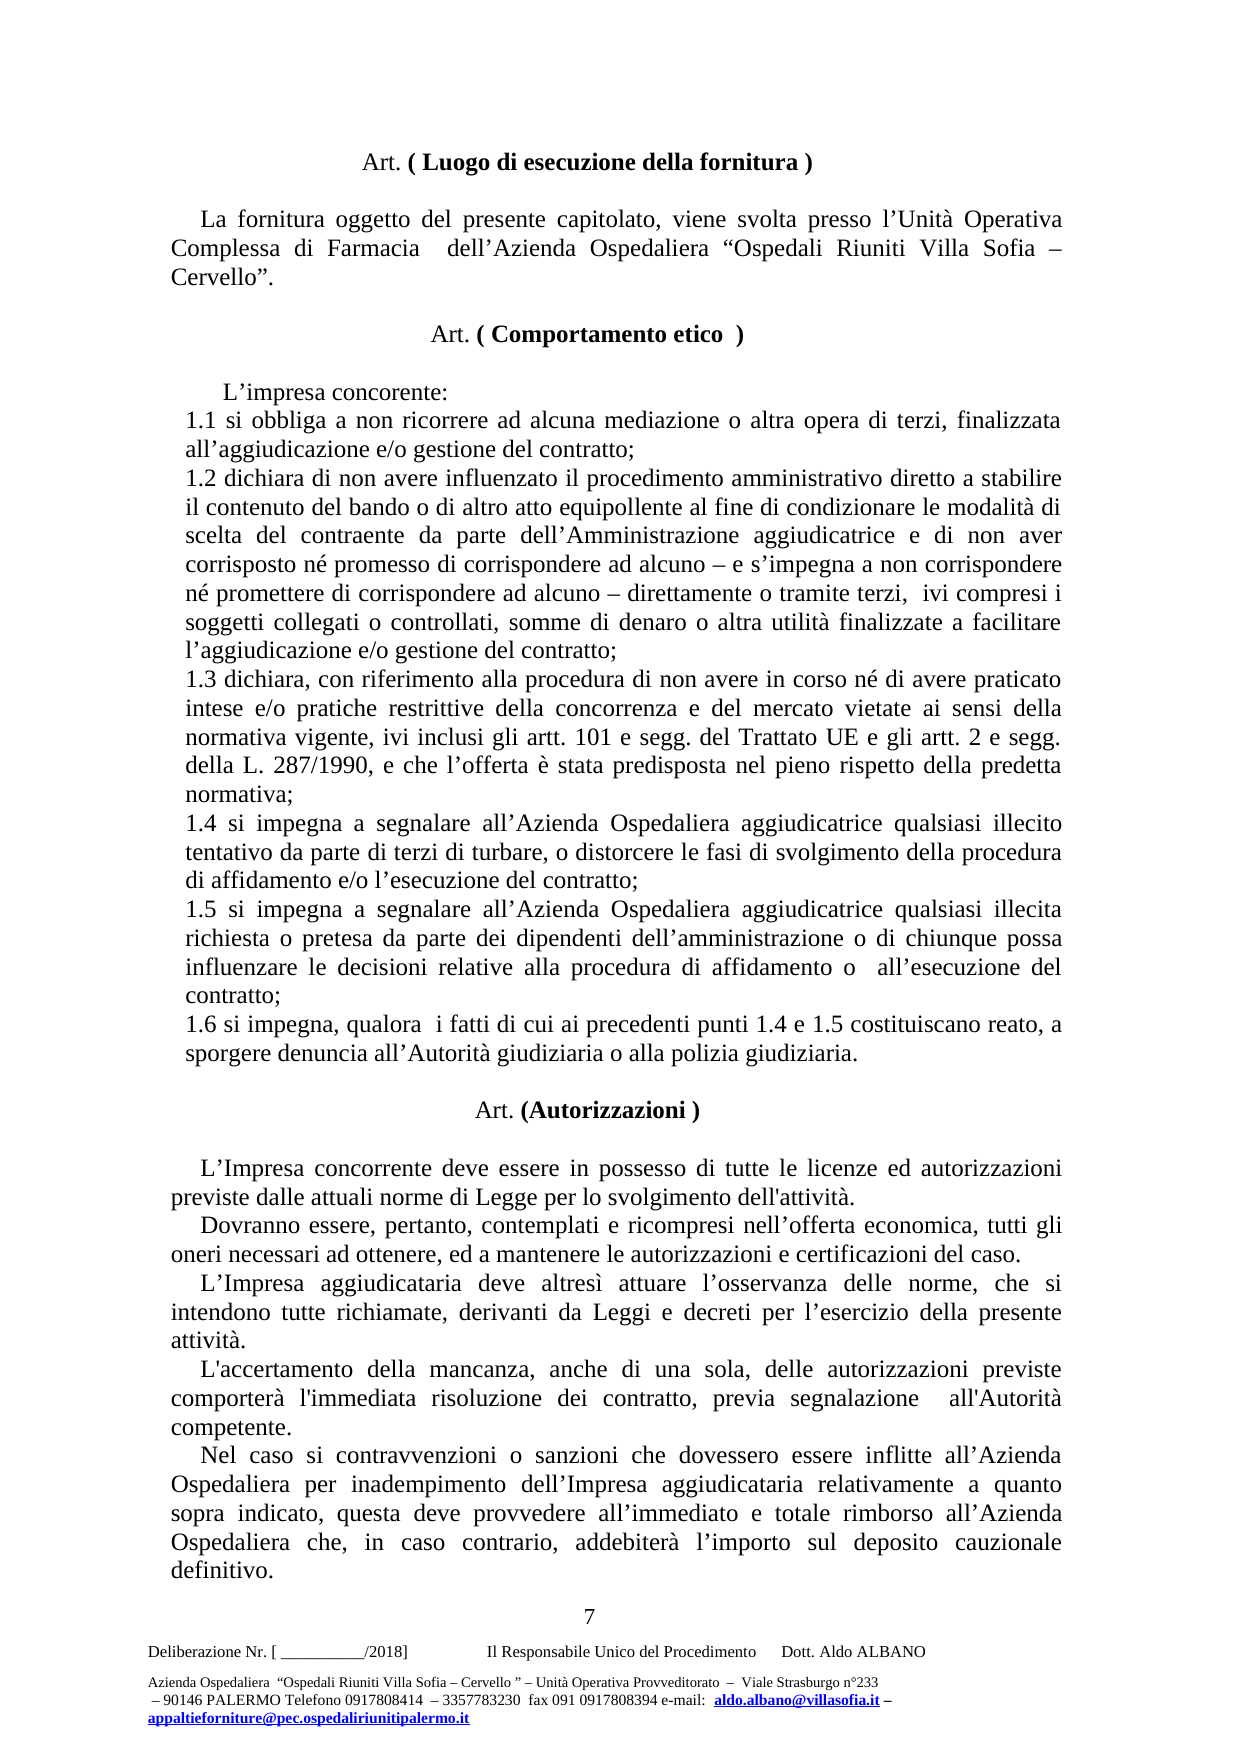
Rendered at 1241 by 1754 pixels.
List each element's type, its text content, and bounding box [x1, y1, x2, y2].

text 1.5 si impegna a segnalare all’Azienda Ospedaliera aggiudicatrice qualsiasi illecita richiesta o pretesa da parte dei dipendenti dell’amministrazione o di chiunque possa influenzare le decisioni relative alla procedura di affidamento o all’esecuzione del contratto; [185, 894, 1063, 1009]
subtitle Art. 6.( Comportamento etico ) [97, 319, 1078, 348]
subtitle Art. 6.(Autorizzazioni ) [97, 1096, 1078, 1124]
text 1.3 dichiara, con riferimento alla procedura di non avere in corso né di avere praticato intese e/o pratiche restrittive della concorrenza e del mercato vietate ai sensi della normativa vigente, ivi inclusi gli artt. 101 e segg. del Trattato UE e gli artt. 2 e segg. della L. 287/1990, e che l’offerta è stata predisposta nel pieno rispetto della predetta normativa; [185, 664, 1063, 808]
text L’Impresa concorrente deve essere in possesso di tutte le licenze ed autorizzazioni previste dalle attuali norme di Legge per lo svolgimento dell'attività. [171, 1153, 1063, 1211]
text 1.4 si impegna a segnalare all’Azienda Ospedaliera aggiudicatrice qualsiasi illecito tentativo da parte di terzi di turbare, o distorcere le fasi di svolgimento della procedura di affidamento e/o l’esecuzione del contratto; [185, 808, 1063, 894]
text Dovranno essere, pertanto, contemplati e ricompresi nell’offerta economica, tutti gli oneri necessari ad ottenere, ed a mantenere le autorizzazioni e certificazioni del caso. [171, 1211, 1063, 1268]
text L’impresa concorente: [223, 377, 1063, 406]
text L'accertamento della mancanza, anche di una sola, delle autorizzazioni previste comporterà l'immediata risoluzione dei contratto, previa segnalazione all'Autorità competente. [171, 1354, 1063, 1441]
text La fornitura oggetto del presente capitolato, viene svolta presso l’Unità Operativa Complessa di Farmacia dell’Azienda Ospedaliera “Ospedali Riuniti Villa Sofia – Cervello”. [171, 204, 1063, 291]
text 1.2 dichiara di non avere influenzato il procedimento amministrativo diretto a stabilire il contenuto del bando o di altro atto equipollente al fine di condizionare le modalità di scelta del contraente da parte dell’Amministrazione aggiudicatrice e di non aver corrisposto né promesso di corrispondere ad alcuno – e s’impegna a non corrispondere né promettere di corrispondere ad alcuno – direttamente o tramite terzi, ivi compresi i soggetti collegati o controllati, somme di denaro o altra utilità finalizzate a facilitare l’aggiudicazione e/o gestione del contratto; [185, 463, 1063, 664]
text L’Impresa aggiudicataria deve altresì attuare l’osservanza delle norme, che si intendono tutte richiamate, derivanti da Leggi e decreti per l’esercizio della presente attività. [171, 1268, 1063, 1354]
subtitle Art. 6.( Luogo di esecuzione della fornitura ) [97, 147, 1078, 176]
text 1.6 si impegna, qualora i fatti di cui ai precedenti punti 1.4 e 1.5 costituiscano reato, a sporgere denuncia all’Autorità giudiziaria o alla polizia giudiziaria. [185, 1009, 1063, 1067]
text Nel caso si contravvenzioni o sanzioni che dovessero essere inflitte all’Azienda Ospedaliera per inadempimento dell’Impresa aggiudicataria relativamente a quanto sopra indicato, questa deve provvedere all’immediato e totale rimborso all’Azienda Ospedaliera che, in caso contrario, addebiterà l’importo sul deposito cauzionale definitivo. [171, 1441, 1063, 1584]
text 1.1 si obbliga a non ricorrere ad alcuna mediazione o altra opera di terzi, finalizzata all’aggiudicazione e/o gestione del contratto; [185, 406, 1063, 463]
